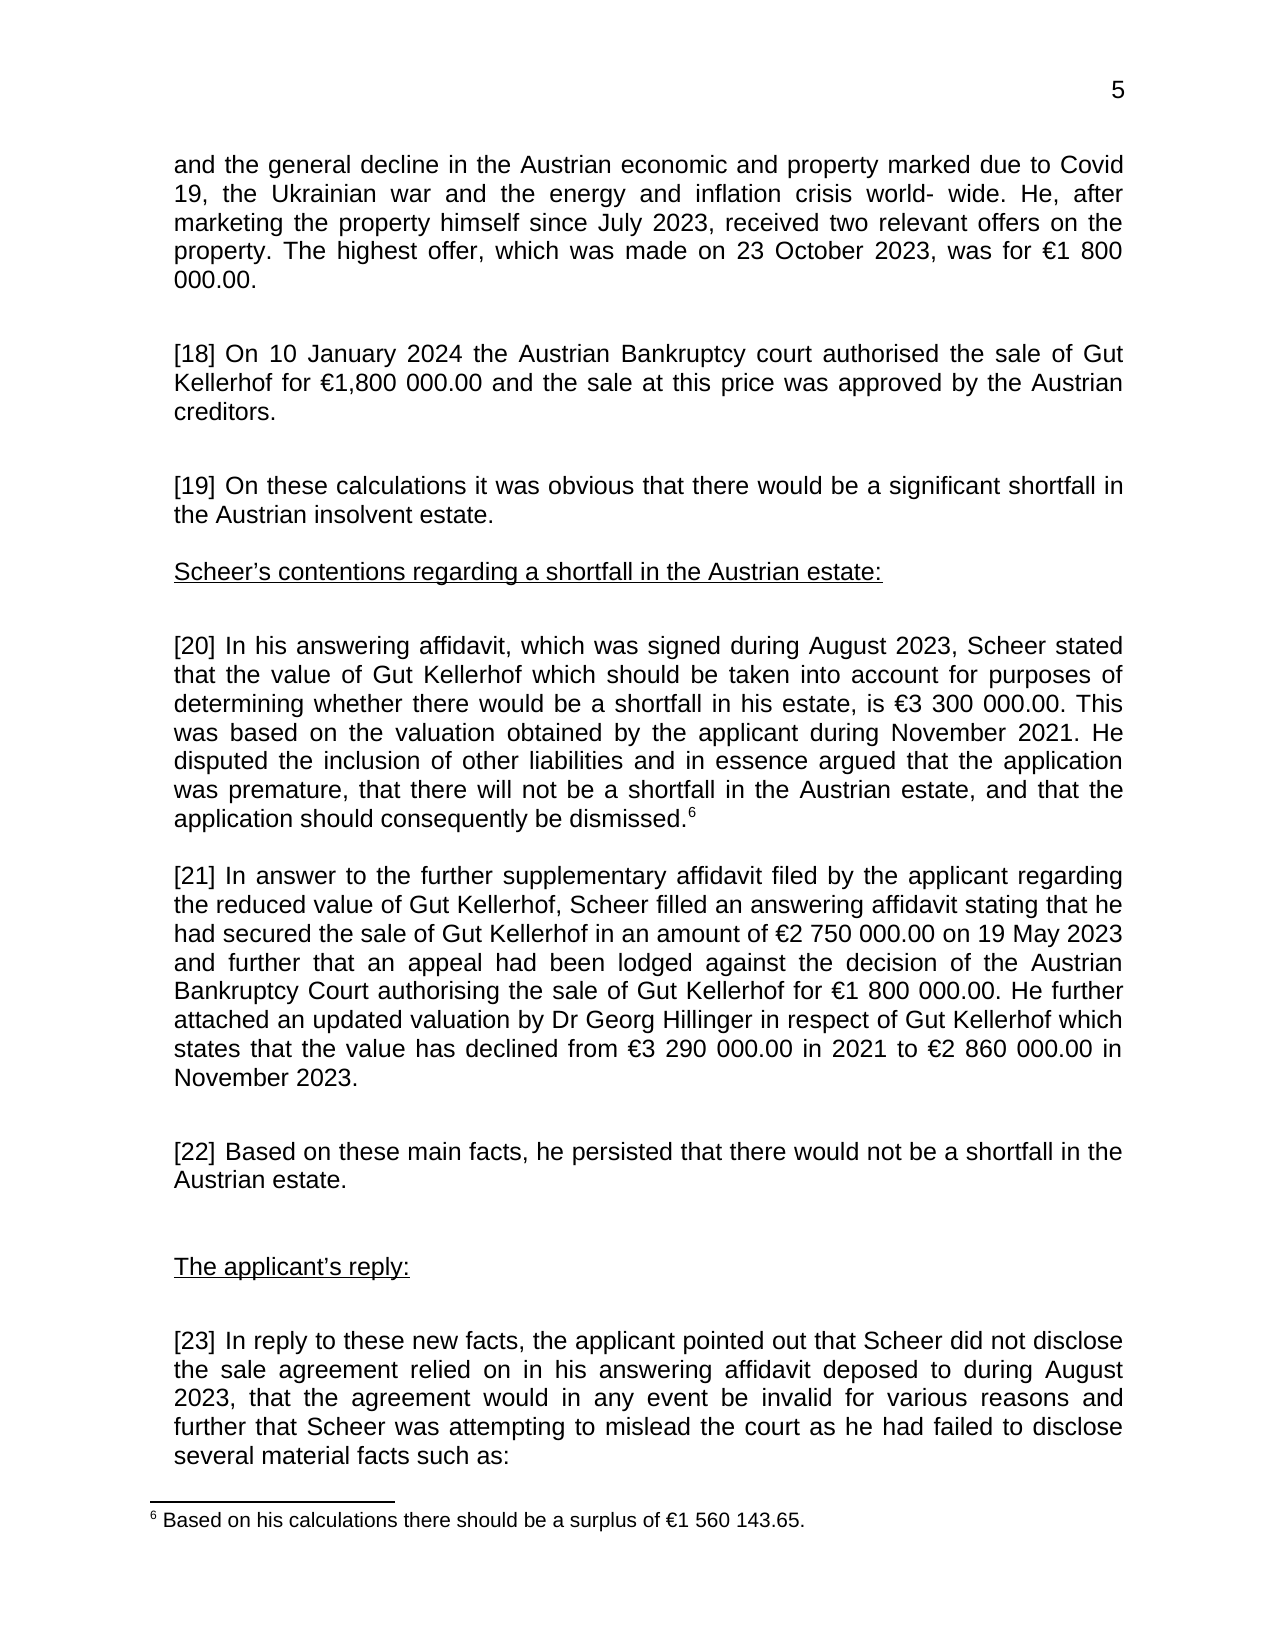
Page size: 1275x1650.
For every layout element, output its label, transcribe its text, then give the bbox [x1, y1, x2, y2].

list The applicant’s reply: [174, 1252, 1125, 1280]
text [21] In answer to the further supplementary affidavit filed by the applicant regarding the reduced value of Gut Kellerhof, Scheer filled an answering affidavit stating that he had secured the sale of Gut Kellerhof in an amount of €2 750 000.00 on 19 May 2023 and further that an appeal had been lodged against the decision of the Austrian Bankruptcy Court authorising the sale of Gut Kellerhof for €1 800 000.00. He further attached an updated valuation by Dr Georg Hillinger in respect of Gut Kellerhof which states that the value has declined from €3 290 000.00 in 2021 to €2 860 000.00 in November 2023. [174, 861, 1125, 1091]
text [20] In his answering affidavit, which was signed during August 2023, Scheer stated that the value of Gut Kellerhof which should be taken into account for purposes of determining whether there would be a shortfall in his estate, is €3 300 000.00. This was based on the valuation obtained by the applicant during November 2021. He disputed the inclusion of other liabilities and in essence argued that the application was premature, that there will not be a shortfall in the Austrian estate, and that the application should consequently be dismissed. [174, 631, 1125, 832]
text [18] On 10 January 2024 the Austrian Bankruptcy court authorised the sale of Gut Kellerhof for €1,800 000.00 and the sale at this price was approved by the Austrian creditors. [174, 339, 1125, 425]
text [22] Based on these main facts, he persisted that there would not be a shortfall in the Austrian estate. [174, 1137, 1125, 1194]
list Scheer’s contentions regarding a shortfall in the Austrian estate: [174, 557, 1125, 586]
text [19] On these calculations it was obvious that there would be a significant shortfall in the Austrian insolvent estate. [174, 471, 1125, 528]
text [23] In reply to these new facts, the applicant pointed out that Scheer did not disclose the sale agreement relied on in his answering affidavit deposed to during August 2023, that the agreement would in any event be invalid for various reasons and further that Scheer was attempting to mislead the court as he had failed to disclose several material facts such as: [174, 1326, 1125, 1469]
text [174, 150, 1125, 294]
